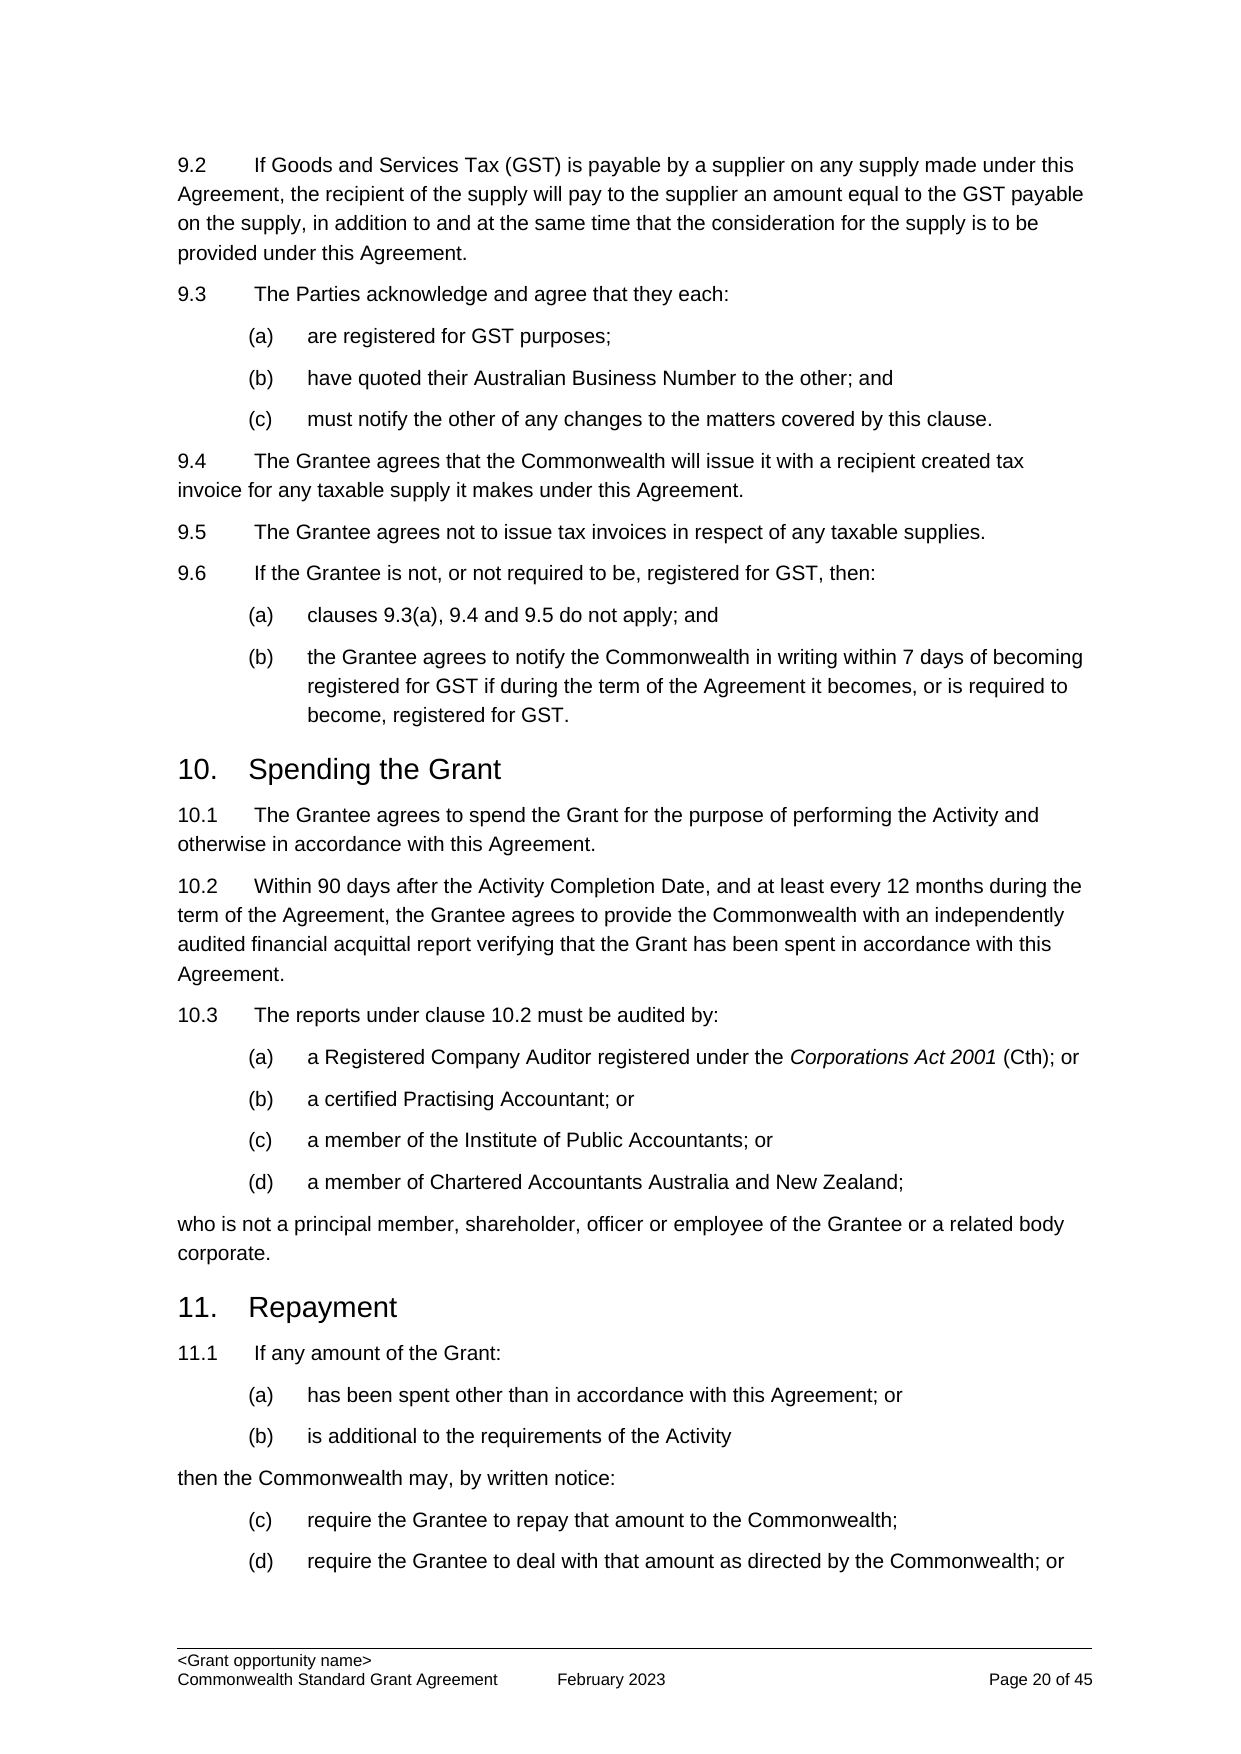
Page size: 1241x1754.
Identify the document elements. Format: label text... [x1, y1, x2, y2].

text (b) is additional to the requirements of the Activity [248, 1419, 1092, 1448]
text who is not a principal member, shareholder, officer or employee of the Grantee or a related body corporate. [177, 1206, 1092, 1264]
text 11.1 If any amount of the Grant: [177, 1336, 1092, 1365]
text (d) a member of Chartered Accountants Australia and New Zealand; [248, 1164, 1092, 1194]
text (c) require the Grantee to repay that amount to the Commonwealth; [248, 1502, 1092, 1531]
subtitle Spending the Grant [177, 752, 1092, 785]
text then the Commonwealth may, by written notice: [177, 1461, 1092, 1490]
text 9.2 If Goods and Services Tax (GST) is payable by a supplier on any supply made under this Agreement, the recipient of the supply will pay to the supplier an amount equal to the GST payable on the supply, in addition to and at the same time that the consideration for the supply is to be provided under this Agreement. [177, 148, 1092, 264]
text (b) a certified Practising Accountant; or [248, 1081, 1092, 1110]
text (d) require the Grantee to deal with that amount as directed by the Commonwealth; or [248, 1544, 1092, 1573]
text (a) has been spent other than in accordance with this Agreement; or [248, 1377, 1092, 1406]
text 9.4 The Grantee agrees that the Commonwealth will issue it with a recipient created tax invoice for any taxable supply it makes under this Agreement. [177, 443, 1092, 502]
text (b) have quoted their Australian Business Number to the other; and [248, 360, 1092, 389]
text (a) clauses 9.3(a), 9.4 and 9.5 do not apply; and [248, 598, 1092, 627]
text (a) are registered for GST purposes; [248, 318, 1092, 348]
text 9.6 If the Grantee is not, or not required to be, registered for GST, then: [177, 556, 1092, 585]
text (c) a member of the Institute of Public Accountants; or [248, 1123, 1092, 1152]
text 10.3 The reports under clause 10.2 must be audited by: [177, 998, 1092, 1027]
text (c) must notify the other of any changes to the matters covered by this clause. [248, 402, 1092, 431]
text (b) the Grantee agrees to notify the Commonwealth in writing within 7 days of becoming registered for GST if during the term of the Agreement it becomes, or is required to become, registered for GST. [248, 639, 1092, 727]
text 10.2 Within 90 days after the Activity Completion Date, and at least every 12 months during the term of the Agreement, the Grantee agrees to provide the Commonwealth with an independently audited financial acquittal report verifying that the Grant has been spent in accordance with this Agreement. [177, 869, 1092, 985]
text 9.5 The Grantee agrees not to issue tax invoices in respect of any taxable supplies. [177, 514, 1092, 543]
subtitle Repayment [177, 1289, 1092, 1323]
text 9.3 The Parties acknowledge and agree that they each: [177, 277, 1092, 306]
text 10.1 The Grantee agrees to spend the Grant for the purpose of performing the Activity and otherwise in accordance with this Agreement. [177, 798, 1092, 856]
text (a) a Registered Company Auditor registered under the Corporations Act 2001 (Cth); or [248, 1039, 1092, 1069]
